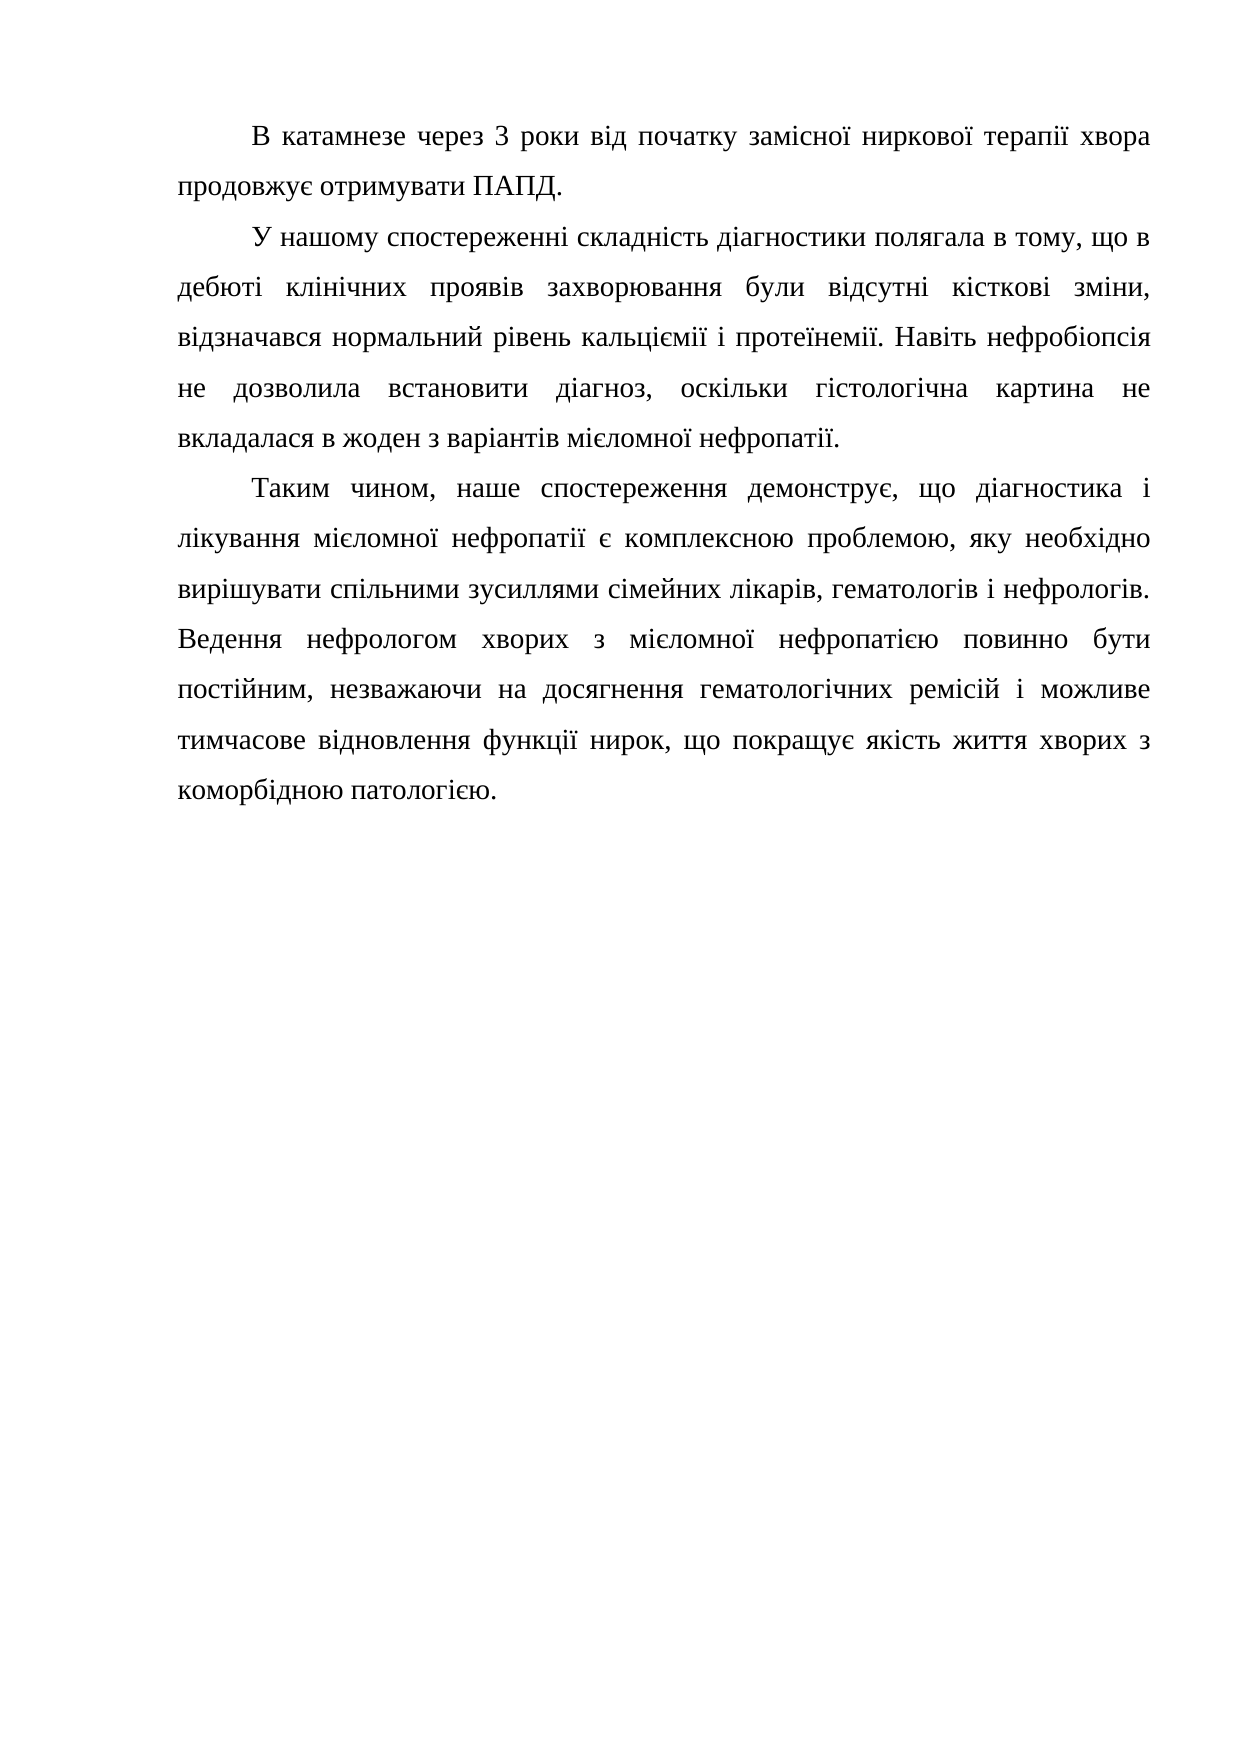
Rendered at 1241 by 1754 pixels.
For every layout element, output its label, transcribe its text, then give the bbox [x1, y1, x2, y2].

text В катамнезе через 3 роки від початку замісної ниркової терапії хвора продовжує отримувати ПАПД. [177, 118, 1152, 202]
text У нашому спостереженні складність діагностики полягала в тому, що в дебюті клінічних проявів захворювання були відсутні кісткові зміни, відзначався нормальний рівень кальціємії і протеїнемії. Навіть нефробіопсія не дозволила встановити діагноз, оскільки гістологічна картина не вкладалася в жоден з варіантів мієломної нефропатії. [177, 219, 1152, 453]
text Таким чином, наше спостереження демонструє, що діагностика і лікування мієломної нефропатії є комплексною проблемою, яку необхідно вирішувати спільними зусиллями сімейних лікарів, гематологів і нефрологів. Ведення нефрологом хворих з мієломної нефропатією повинно бути постійним, незважаючи на досягнення гематологічних ремісій і можливе тимчасове відновлення функції нирок, що покращує якість життя хворих з коморбідною патологією. [177, 470, 1152, 806]
